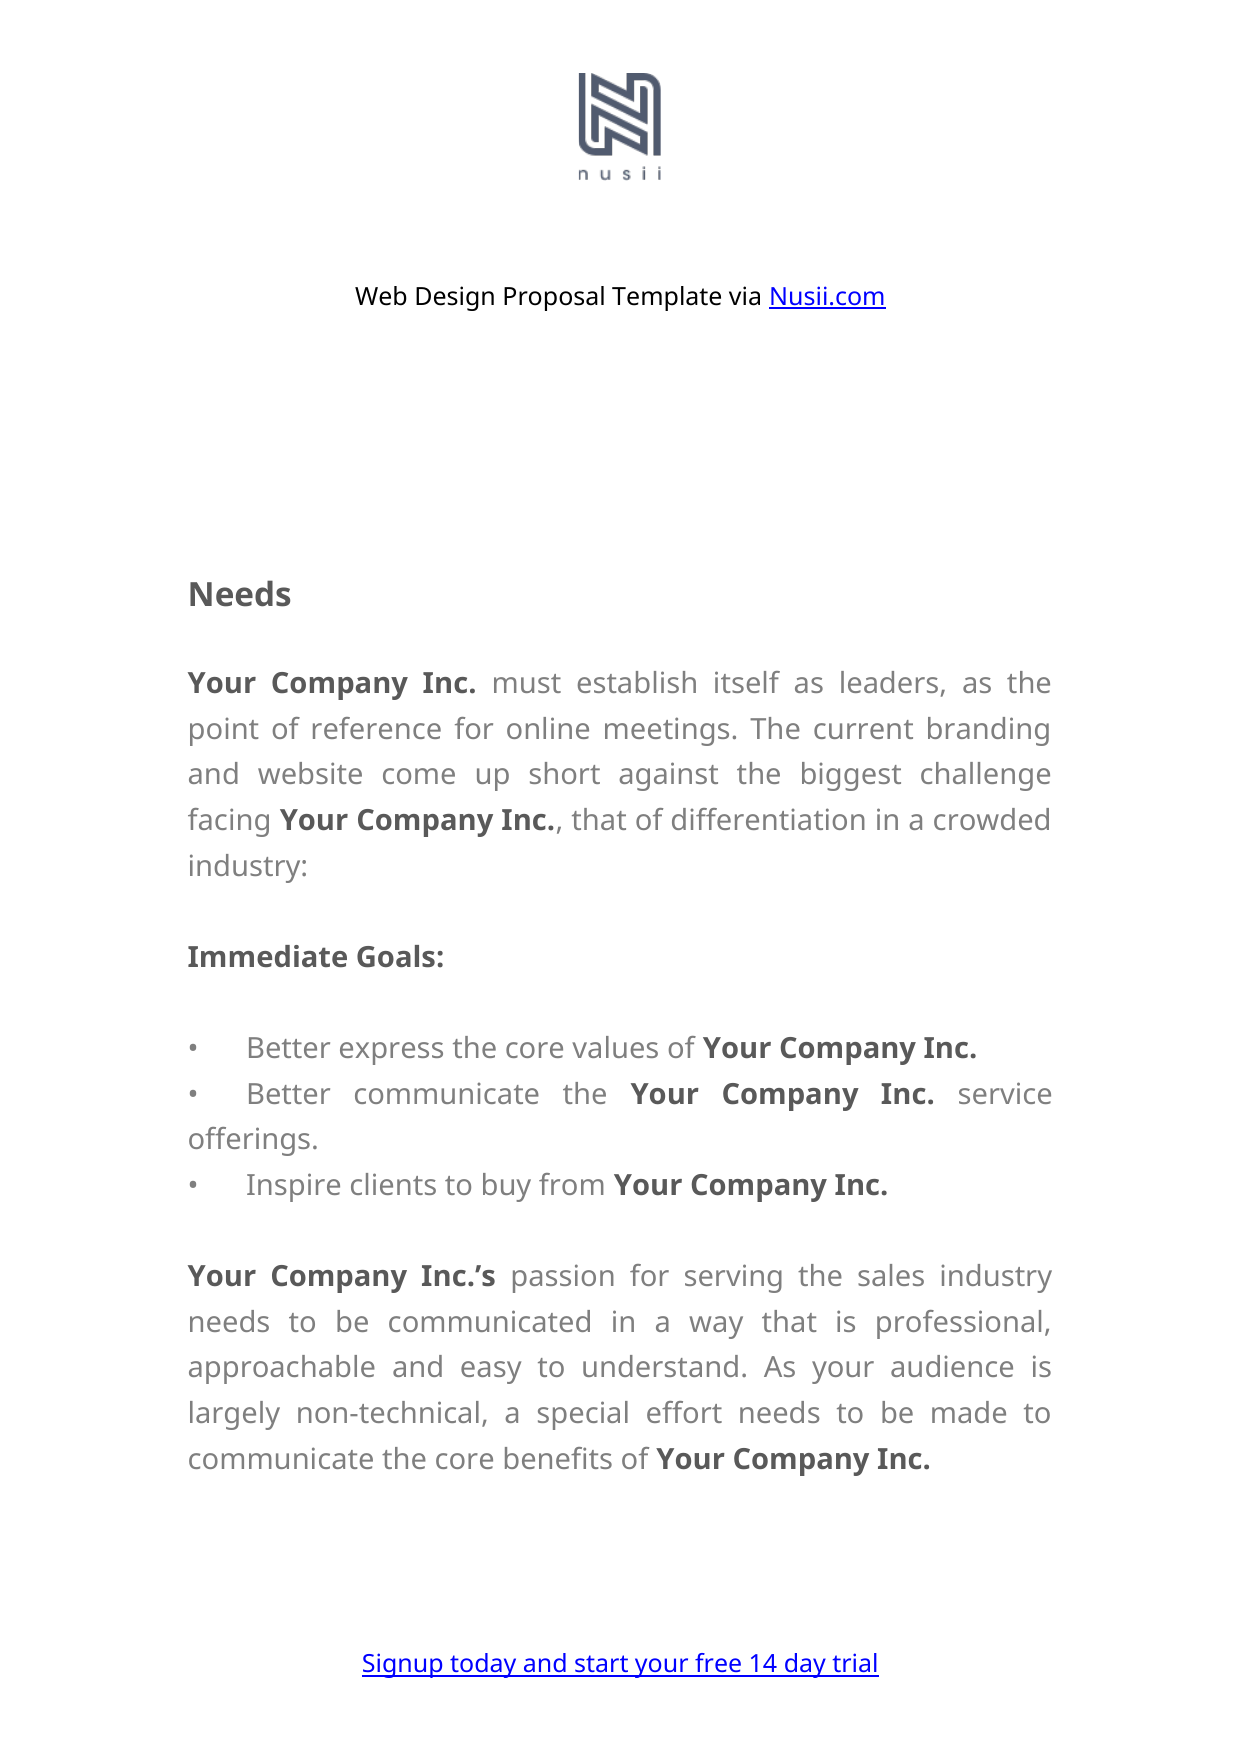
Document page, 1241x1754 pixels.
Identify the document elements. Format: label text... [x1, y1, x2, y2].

text Your Company Inc. must establish itself as leaders, as the point of reference for online meetings. The current branding and website come up short against the biggest challenge facing Your Company Inc., that of differentiation in a crowded industry: [187, 662, 1053, 884]
picture [578, 73, 661, 181]
text • Better communicate the Your Company Inc. service offerings. [187, 1073, 1053, 1158]
text Needs [187, 571, 1053, 616]
text Immediate Goals: [187, 936, 1053, 976]
text • Better express the core values of Your Company Inc. [187, 1027, 1053, 1067]
text • Inspire clients to buy from Your Company Inc. [187, 1164, 1053, 1204]
text Your Company Inc.’s passion for serving the sales industry needs to be communicated in a way that is professional, approachable and easy to understand. As your audience is largely non-technical, a special effort needs to be made to communicate the core benefits of Your Company Inc. [187, 1255, 1053, 1478]
